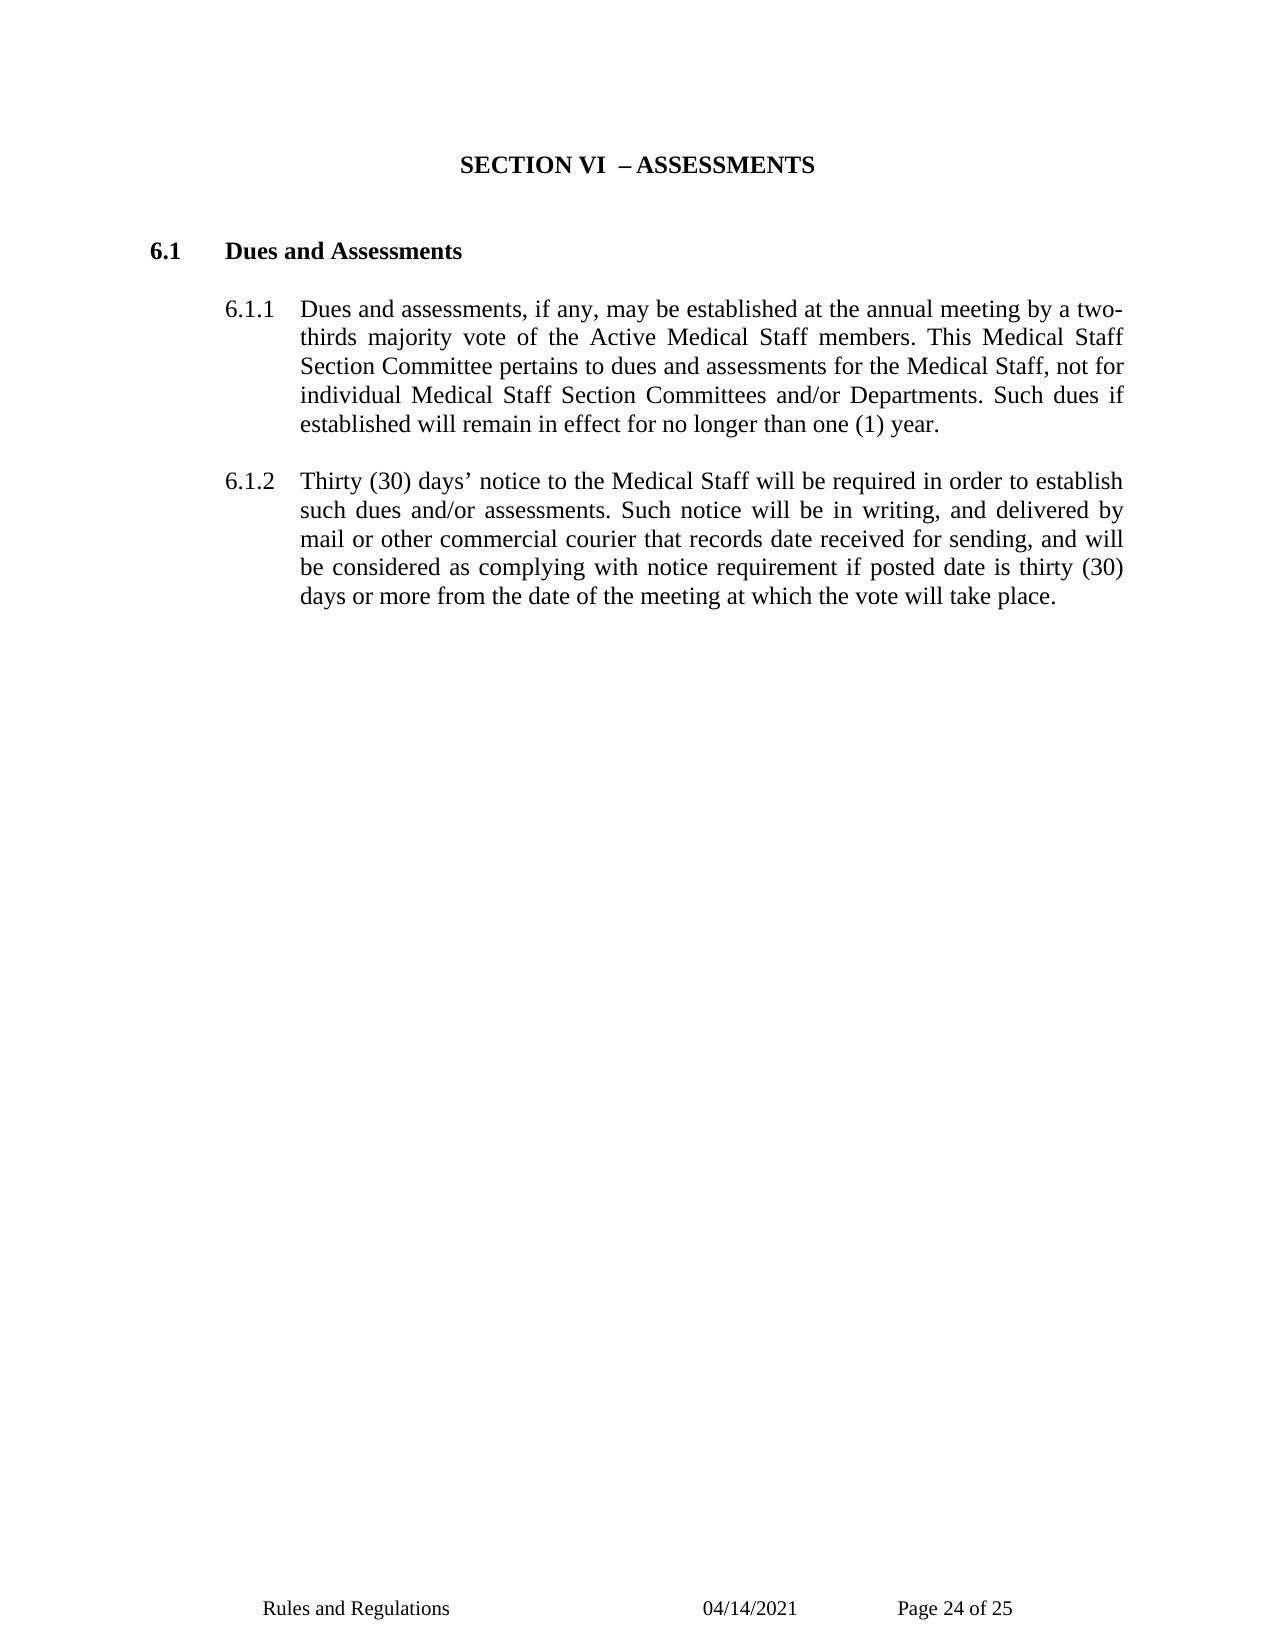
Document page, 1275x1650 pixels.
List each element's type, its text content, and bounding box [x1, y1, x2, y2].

text 6.1.2 Thirty (30) days’ notice to the Medical Staff will be required in order to establish such dues and/or assessments. Such notice will be in writing, and delivered by mail or other commercial courier that records date received for sending, and will be considered as complying with notice requirement if posted date is thirty (30) days or more from the date of the meeting at which the vote will take place. [225, 466, 1125, 610]
text 6.1 Dues and Assessments [150, 236, 1125, 265]
subtitle SECTION VI – ASSESSMENTS [150, 150, 1125, 179]
text 6.1.1 Dues and assessments, if any, may be established at the annual meeting by a two-thirds majority vote of the Active Medical Staff members. This Medical Staff Section Committee pertains to dues and assessments for the Medical Staff, not for individual Medical Staff Section Committees and/or Departments. Such dues if established will remain in effect for no longer than one (1) year. [225, 294, 1125, 437]
